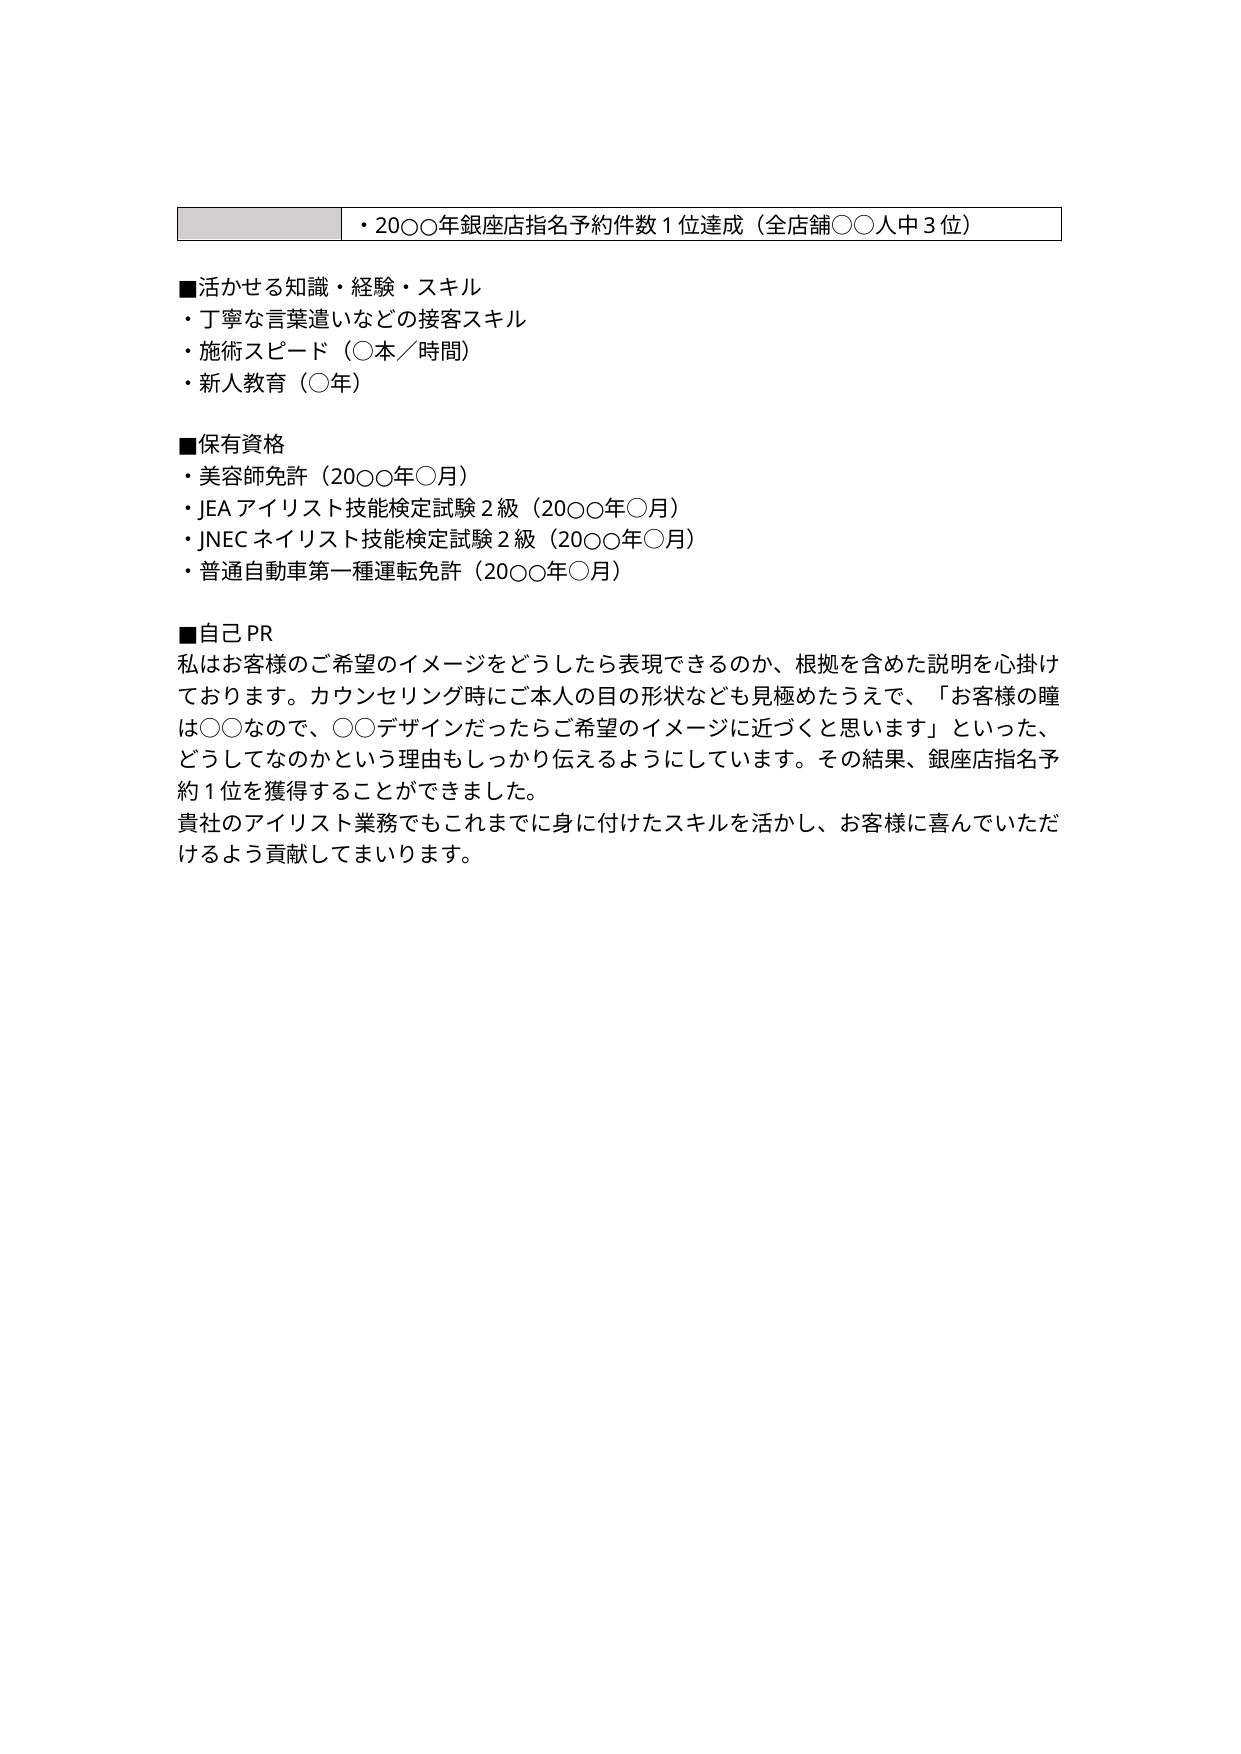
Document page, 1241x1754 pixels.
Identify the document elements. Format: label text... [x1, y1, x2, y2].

text ・施術スピード（○本／時間） [177, 334, 1063, 366]
text ■活かせる知識・経験・スキル [177, 270, 1063, 302]
text ・丁寧な言葉遣いなどの接客スキル [177, 302, 1063, 334]
text ■保有資格 [177, 427, 1063, 459]
text 私はお客様のご希望のイメージをどうしたら表現できるのか、根拠を含めた説明を心掛けております。カウンセリング時にご本人の目の形状なども見極めたうえで、「お客様の瞳は○○なので、○○デザインだったらご希望のイメージに近づくと思います」といった、どうしてなのかという理由もしっかり伝えるようにしています。その結果、銀座店指名予約1位を獲得することができました。 [177, 647, 1063, 806]
text ・新人教育（○年） [177, 366, 1063, 397]
text ・美容師免許（20○○年○月） [177, 459, 1063, 491]
text ・普通自動車第一種運転免許（20○○年○月） [177, 554, 1063, 586]
text 貴社のアイリスト業務でもこれまでに身に付けたスキルを活かし、お客様に喜んでいただけるよう貢献してまいります。 [177, 806, 1063, 869]
text ・JEAアイリスト技能検定試験2級（20○○年○月） [177, 491, 1063, 522]
text ・JNECネイリスト技能検定試験2級（20○○年○月） [177, 522, 1063, 554]
text ■自己PR [177, 616, 1063, 647]
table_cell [342, 208, 1061, 239]
